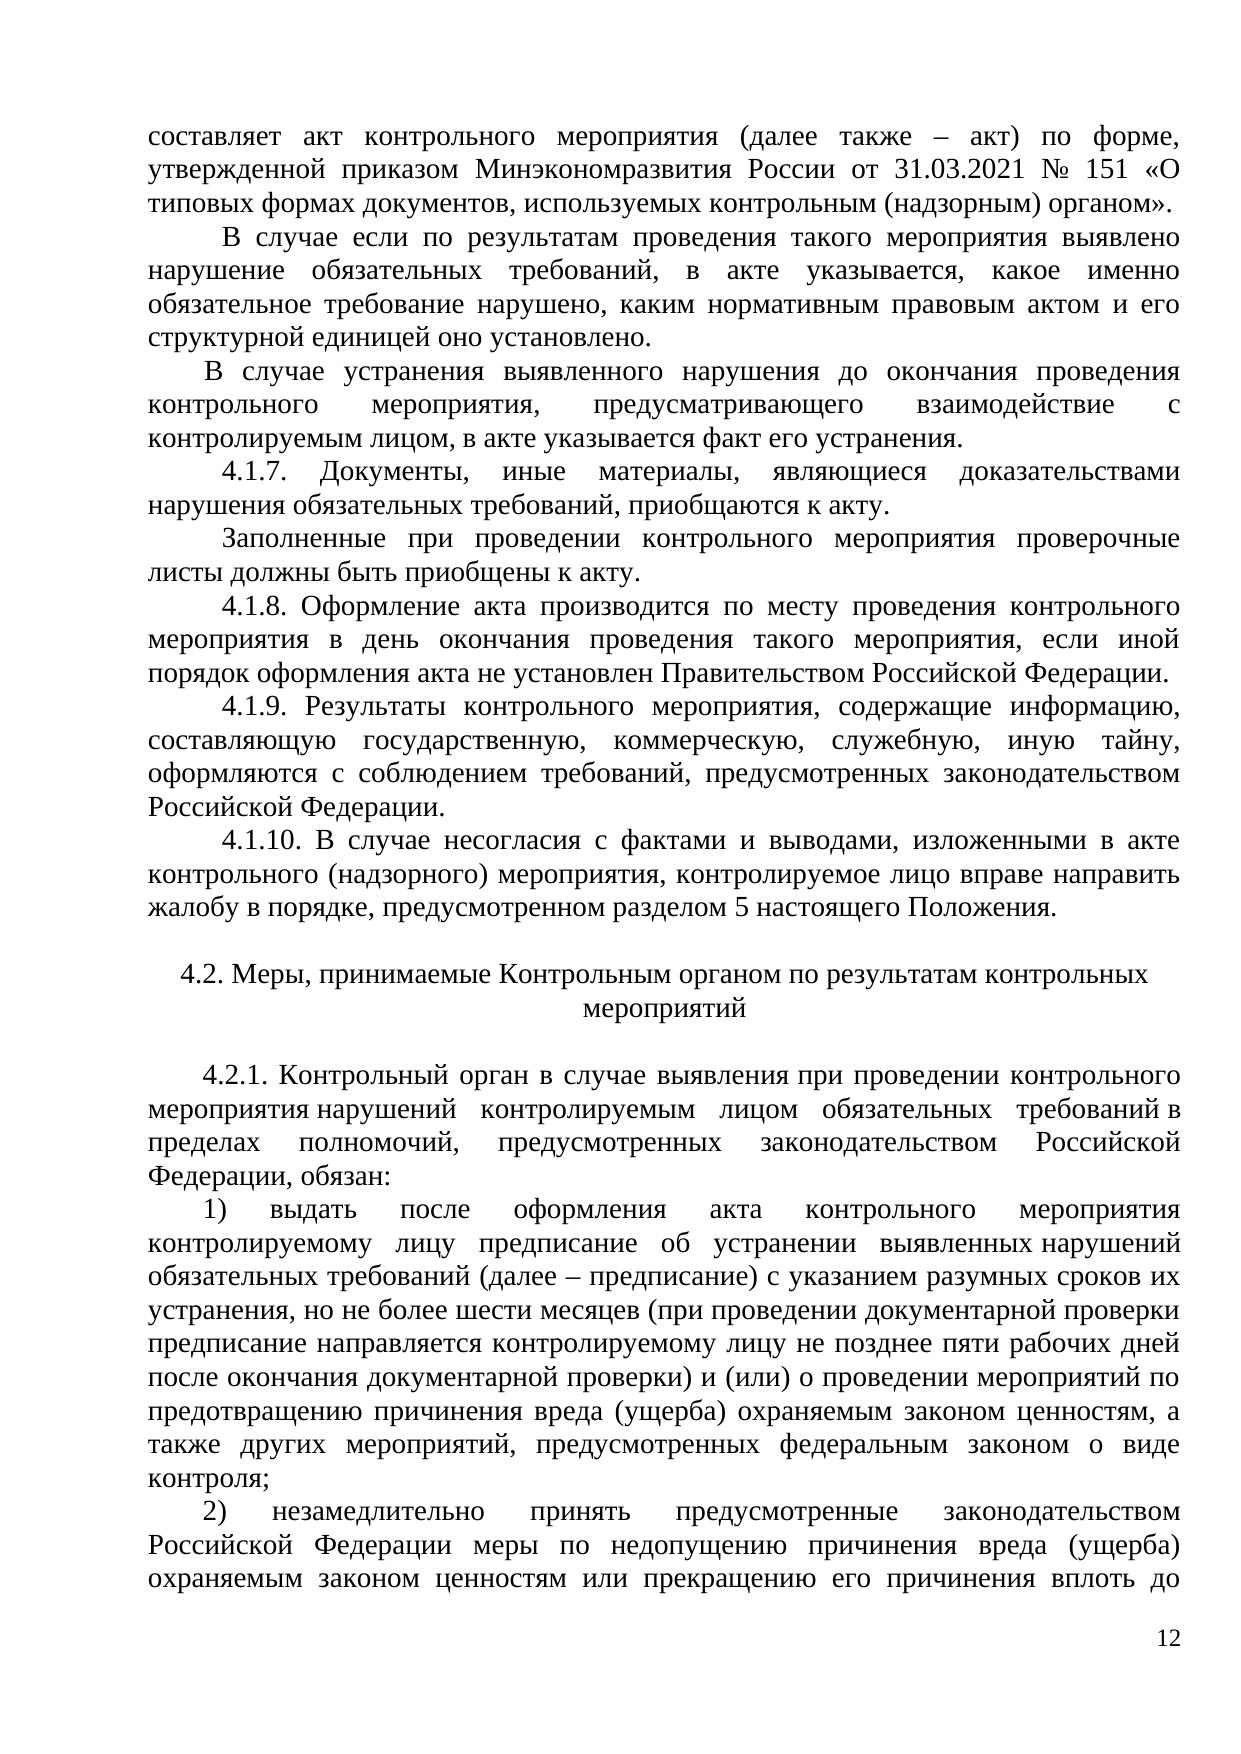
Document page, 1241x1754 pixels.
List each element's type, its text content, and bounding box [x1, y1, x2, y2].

list В случае если по результатам проведения такого мероприятия выявлено нарушение обязательных требований, в акте указывается, какое именно обязательное требование нарушено, каким нормативным правовым актом и его структурной единицей оно установлено. [148, 219, 1181, 353]
text 4.2. Меры, принимаемые Контрольным органом по результатам контрольных мероприятий [148, 957, 1181, 1024]
text В случае устранения выявленного нарушения до окончания проведения контрольного мероприятия, предусматривающего взаимодействие с контролируемым лицом, в акте указывается факт его устранения. [148, 353, 1181, 453]
text 4.1.8. Оформление акта производится по месту проведения контрольного мероприятия в день окончания проведения такого мероприятия, если иной порядок оформления акта не установлен Правительством Российской Федерации. [148, 588, 1181, 688]
text 4.2.1. Контрольный орган в случае выявления при проведении контрольного мероприятия нарушений контролируемым лицом обязательных требований в пределах полномочий, предусмотренных законодательством Российской Федерации, обязан: [148, 1057, 1181, 1191]
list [148, 118, 1181, 219]
text 4.1.9. Результаты контрольного мероприятия, содержащие информацию, составляющую государственную, коммерческую, служебную, иную тайну, оформляются с соблюдением требований, предусмотренных законодательством Российской Федерации. [148, 688, 1181, 822]
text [148, 1493, 1181, 1594]
text 1) выдать после оформления акта контрольного мероприятия контролируемому лицу предписание об устранении выявленных нарушений обязательных требований (далее – предписание) с указанием разумных сроков их устранения, но не более шести месяцев (при проведении документарной проверки предписание направляется контролируемому лицу не позднее пяти рабочих дней после окончания документарной проверки) и (или) о проведении мероприятий по предотвращению причинения вреда (ущерба) охраняемым законом ценностям, а также других мероприятий, предусмотренных федеральным законом о виде контроля; [148, 1191, 1181, 1493]
text 4.1.10. В случае несогласия с фактами и выводами, изложенными в акте контрольного (надзорного) мероприятия, контролируемое лицо вправе направить жалобу в порядке, предусмотренном разделом 5 настоящего Положения. [148, 822, 1181, 923]
text Заполненные при проведении контрольного мероприятия проверочные листы должны быть приобщены к акту. [148, 521, 1181, 588]
text 4.1.7. Документы, иные материалы, являющиеся доказательствами нарушения обязательных требований, приобщаются к акту. [148, 453, 1181, 521]
